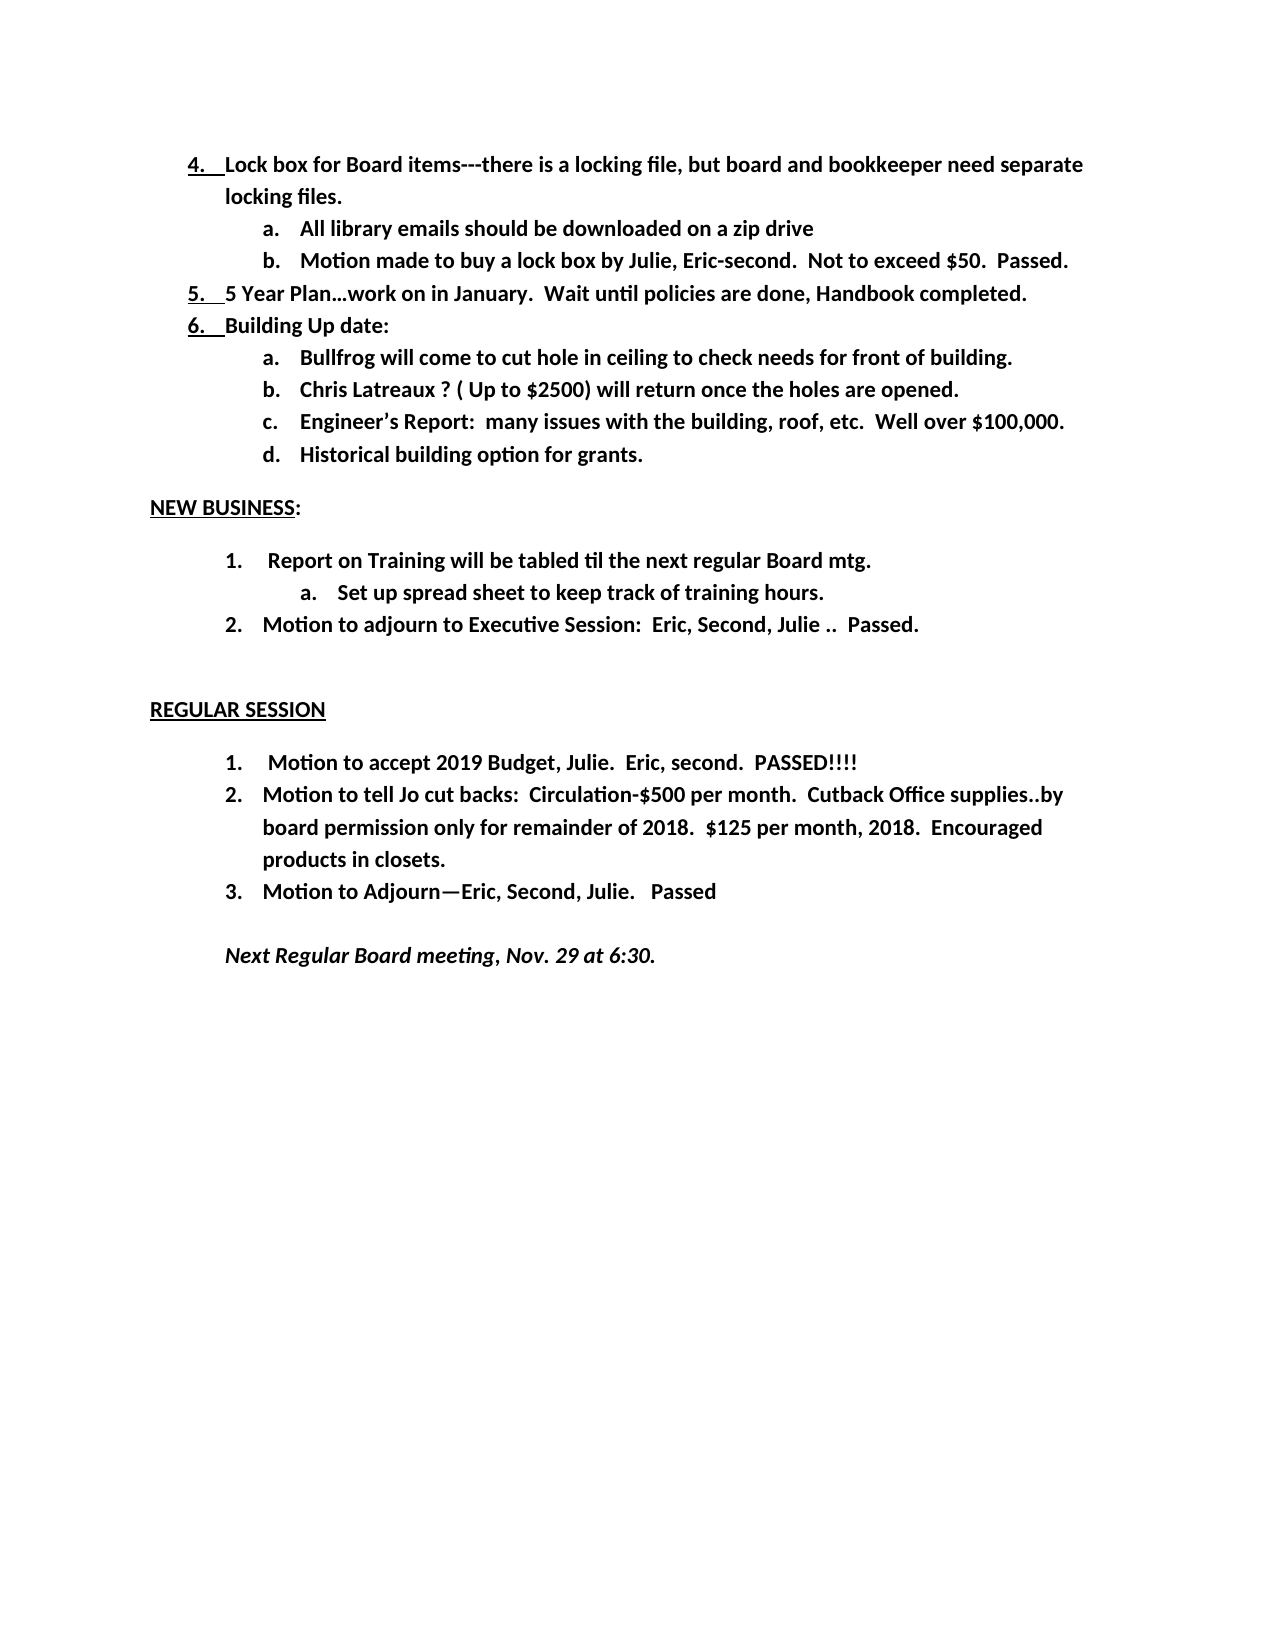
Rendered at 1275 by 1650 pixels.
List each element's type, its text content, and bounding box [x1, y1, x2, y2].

text REGULAR SESSION [150, 695, 1125, 723]
list Lock box for Board items---there is a locking file, but board and bookkeeper need separate locking files. [187, 150, 1125, 210]
list Motion to accept 2019 Budget, Julie. Eric, second. PASSED!!!! [225, 748, 1125, 776]
list Building Up date: [187, 311, 1125, 339]
list Set up spread sheet to keep track of training hours. [300, 578, 1125, 606]
list Motion to Adjourn—Eric, Second, Julie. Passed [225, 877, 1125, 905]
list All library emails should be downloaded on a zip drive [262, 214, 1125, 242]
list Next Regular Board meeting, Nov. 29 at 6:30. [225, 941, 1125, 969]
list Motion to tell Jo cut backs: Circulation-$500 per month. Cutback Office supplies..by board permission only for remainder of 2018. $125 per month, 2018. Encouraged products in closets. [225, 781, 1125, 873]
list Motion made to buy a lock box by Julie, Eric-second. Not to exceed $50. Passed. [262, 247, 1125, 274]
list Chris Latreaux ? ( Up to $2500) will return once the holes are opened. [262, 375, 1125, 403]
text NEW BUSINESS: [150, 493, 1125, 521]
list Engineer’s Report: many issues with the building, roof, etc. Well over $100,000. [262, 407, 1125, 436]
list Report on Training will be tabled til the next regular Board mtg. [225, 546, 1125, 574]
list 5 Year Plan…work on in January. Wait until policies are done, Handbook completed. [187, 279, 1125, 307]
list Historical building option for grants. [262, 440, 1125, 468]
list Bullfrog will come to cut hole in ceiling to check needs for front of building. [262, 343, 1125, 371]
list Motion to adjourn to Executive Session: Eric, Second, Julie .. Passed. [225, 610, 1125, 638]
